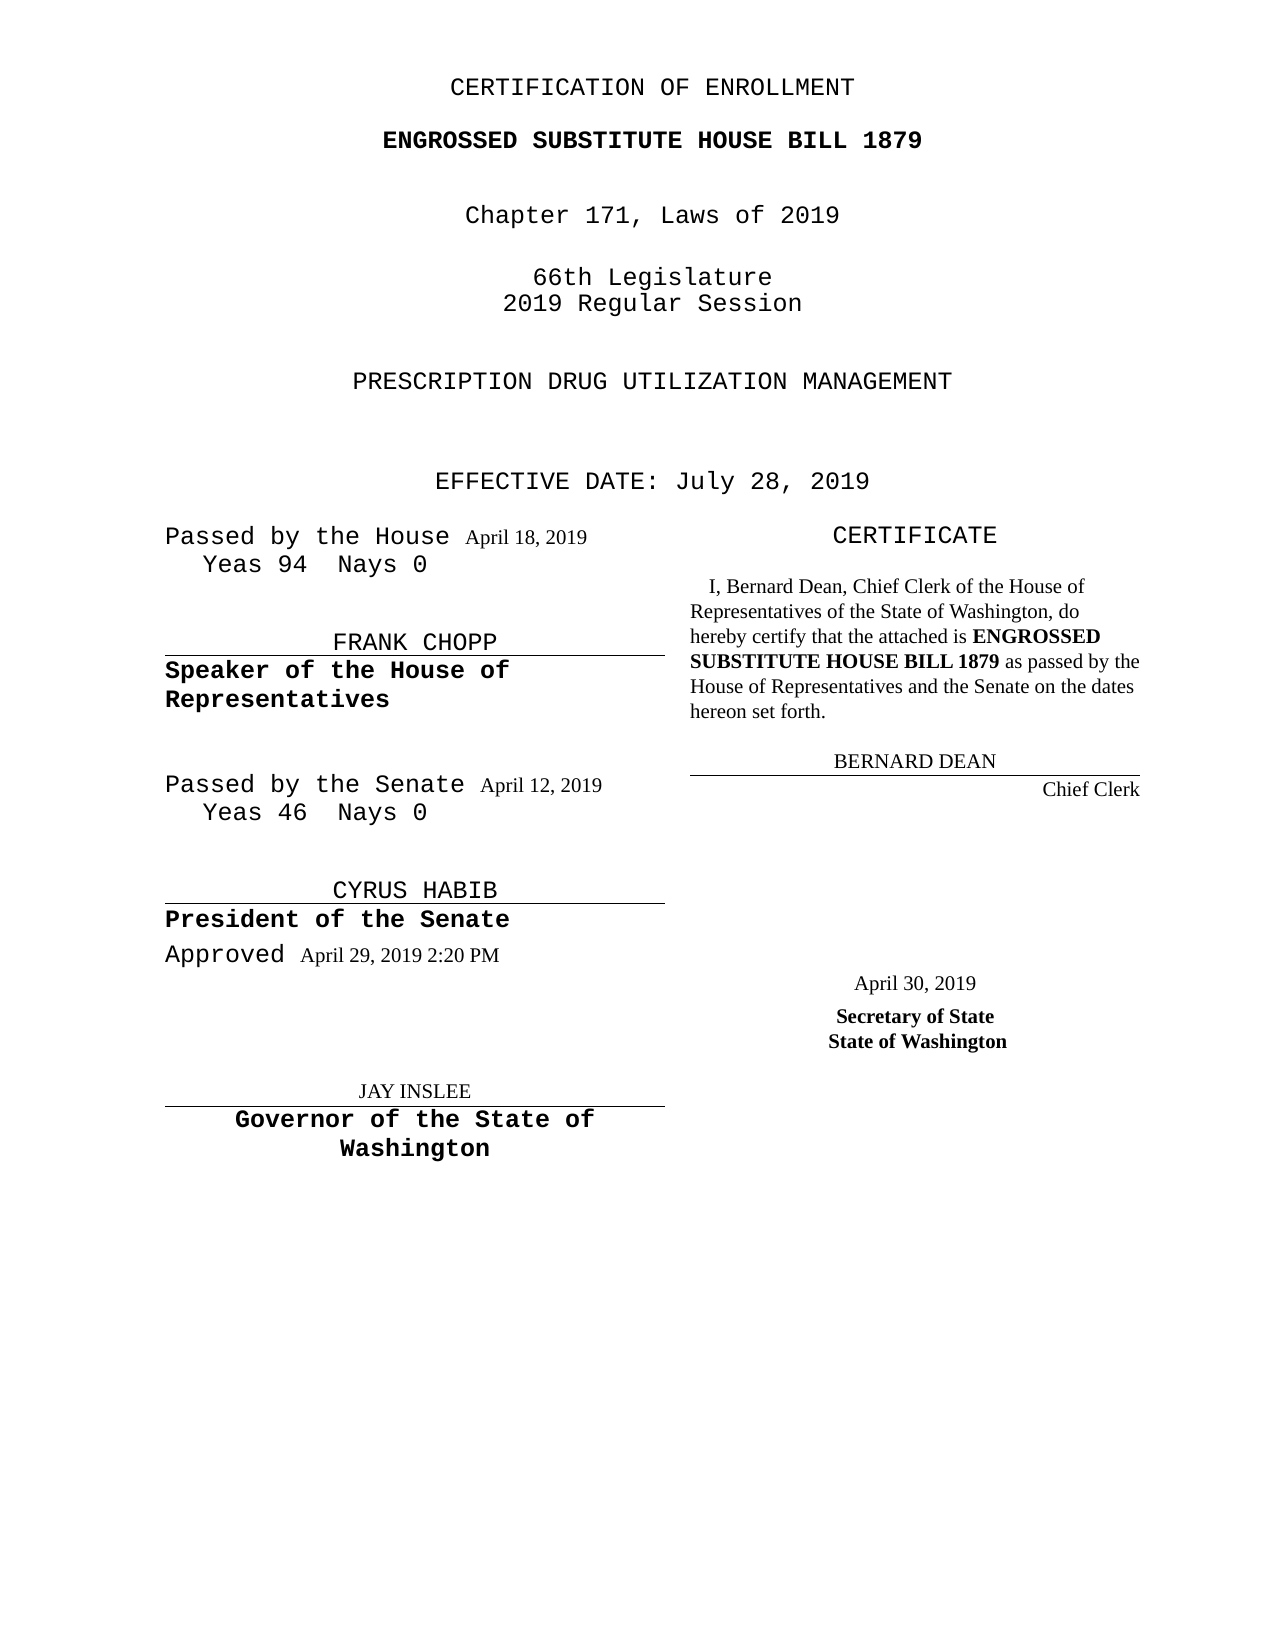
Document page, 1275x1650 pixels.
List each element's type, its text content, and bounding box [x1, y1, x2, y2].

text PRESCRIPTION DRUG UTILIZATION MANAGEMENT [135, 369, 1170, 394]
text 66th Legislature [135, 266, 1170, 291]
table_cell Secretary of State State of Washington [678, 1000, 1152, 1168]
table_cell April 30, 2019 [678, 939, 1152, 999]
table_header Passed by the House April 18, 2019 Yeas 94 Nays 0 FRANK CHOPP Speaker of the House of Representatives Passed by the Senate April 12, 2019 Yeas 46 Nays 0 CYRUS HABIB President of the Senate [153, 519, 677, 939]
table_header CERTIFICATE I, Bernard Dean, Chief Clerk of the House of Representatives of the State of Washington, do hereby certify that the attached is ENGROSSED SUBSTITUTE HOUSE BILL 1879 as passed by the House of Representatives and the Senate on the dates hereon set forth. BERNARD DEAN Chief Clerk [678, 519, 1152, 939]
text 2019 Regular Session [135, 291, 1170, 319]
text EFFECTIVE DATE: July 28, 2019 [135, 469, 1170, 494]
text Chapter 171, Laws of 2019 [135, 203, 1170, 228]
table_cell Approved April 29, 2019 2:20 PM [153, 939, 677, 999]
table_cell JAY INSLEE Governor of the State of Washington [153, 1000, 677, 1168]
text CERTIFICATION OF ENROLLMENT [135, 75, 1170, 103]
text ENGROSSED SUBSTITUTE HOUSE BILL 1879 [135, 128, 1170, 153]
